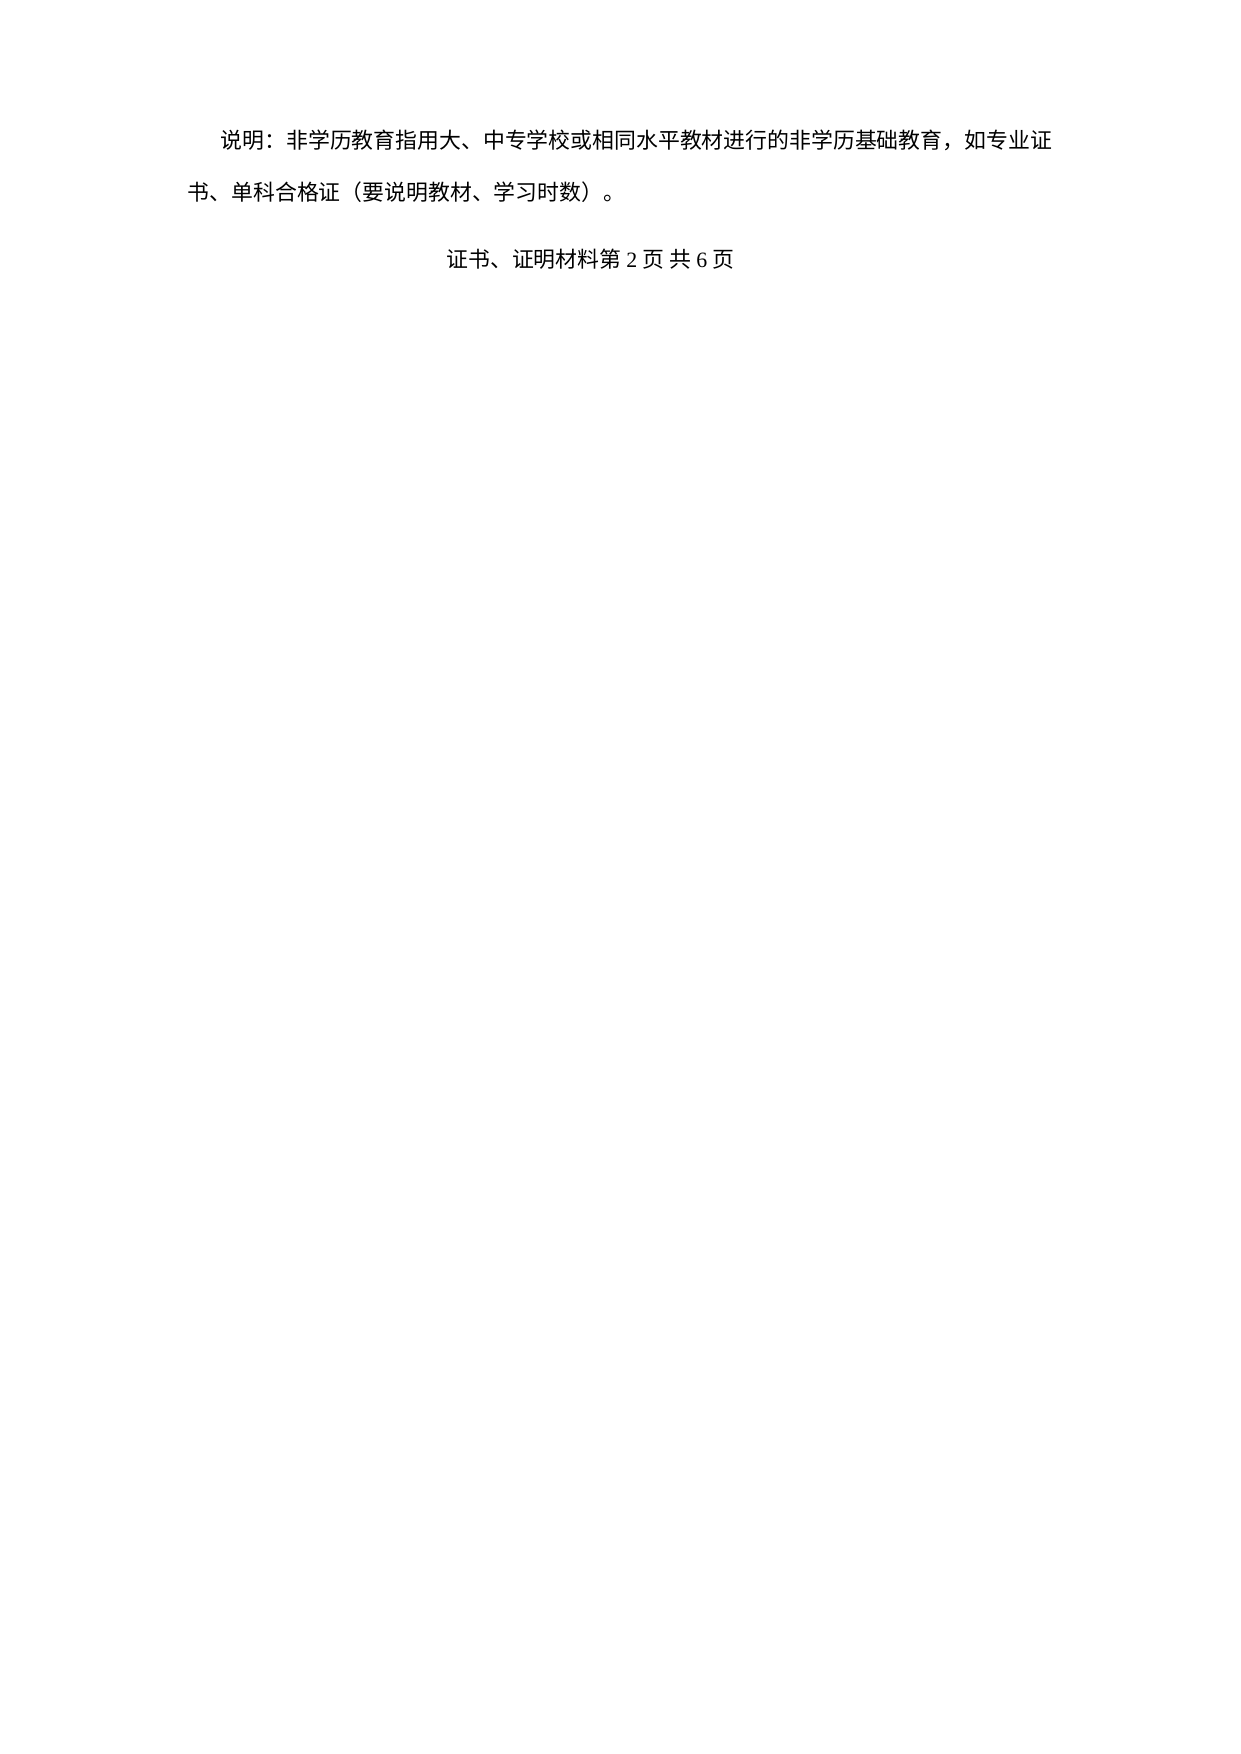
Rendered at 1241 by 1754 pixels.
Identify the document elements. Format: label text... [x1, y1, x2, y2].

text 证书、证明材料第 2 页 共 6 页 [446, 242, 1240, 274]
text 说明：非学历教育指用大、中专学校或相同水平教材进行的非学历基础教育，如专业证书、单科合格证（要说明教材、学习时数）。 [187, 123, 1053, 206]
